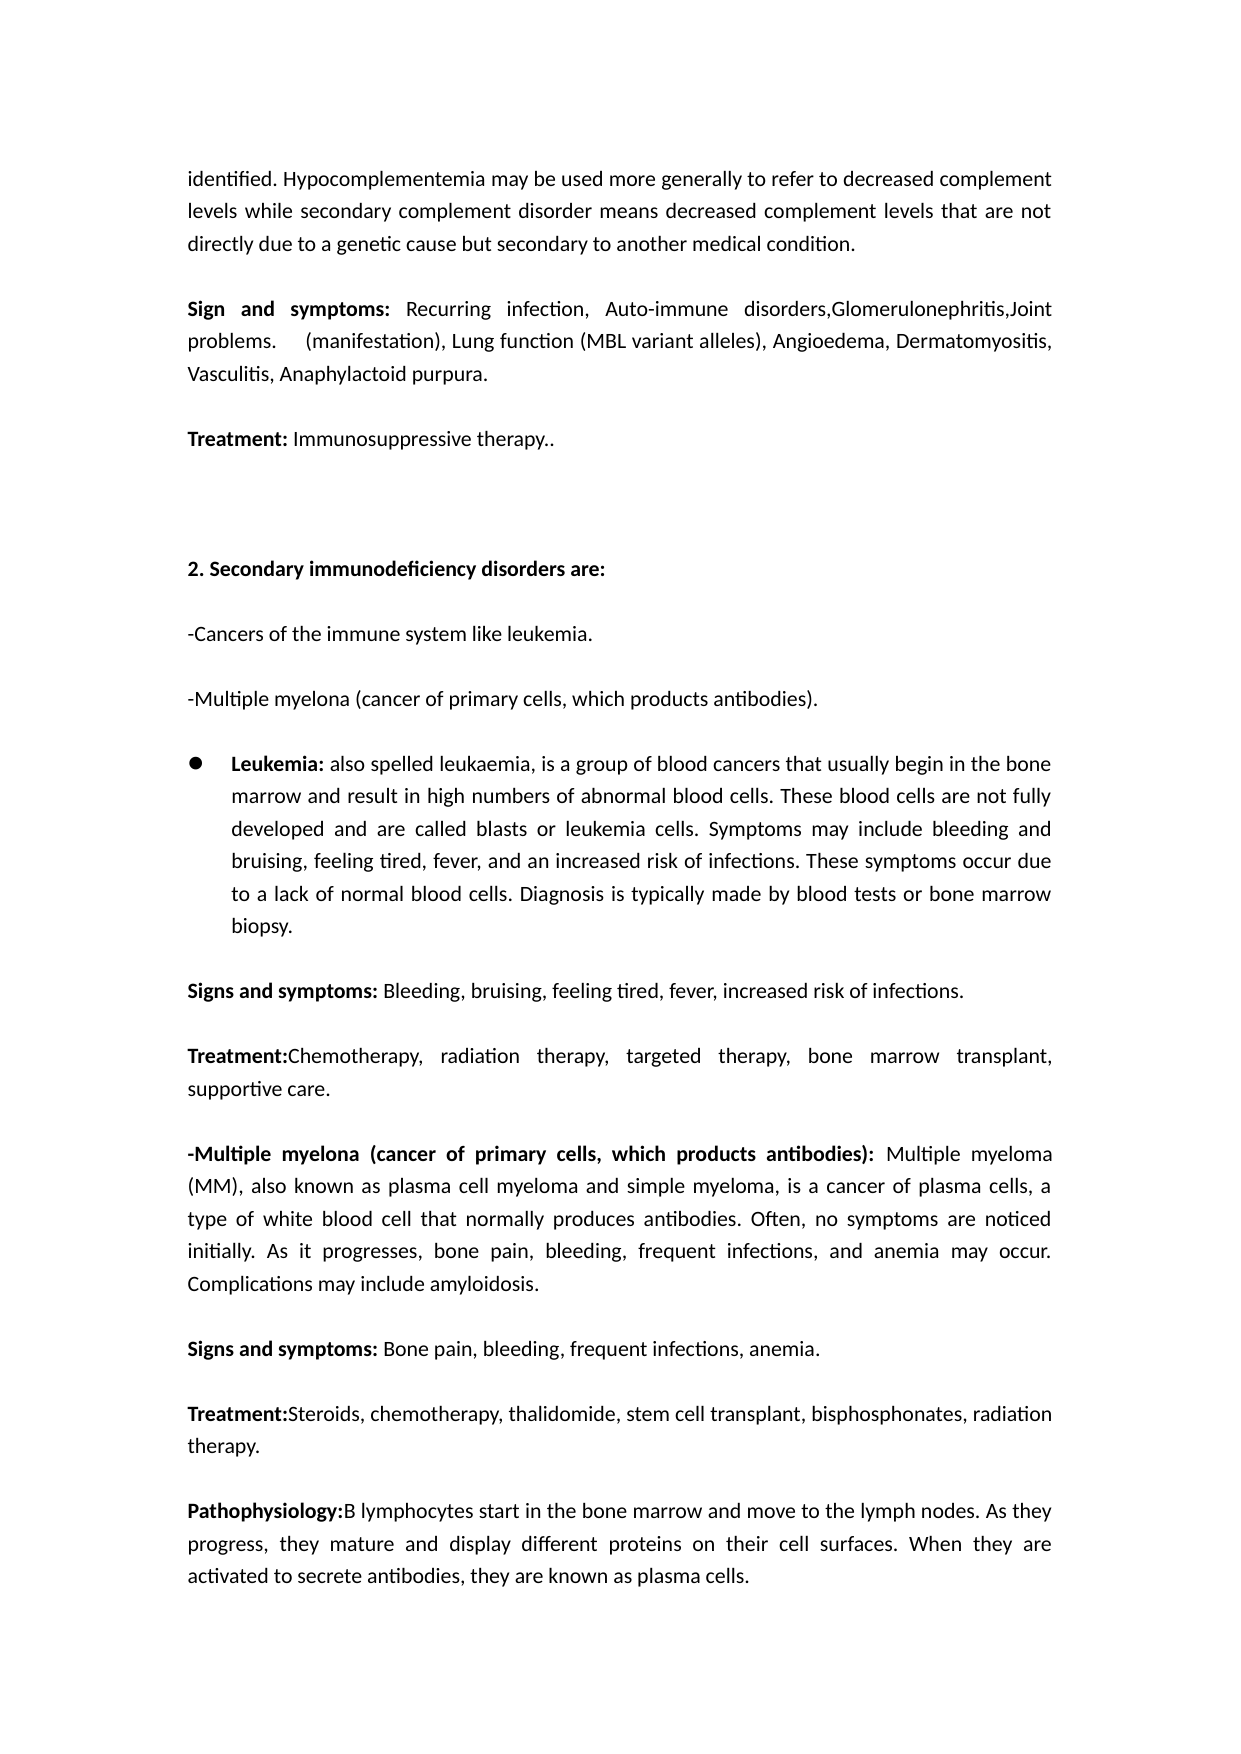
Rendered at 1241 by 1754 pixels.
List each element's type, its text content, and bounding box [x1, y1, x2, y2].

text Sign and symptoms: Recurring infection, Auto-immune disorders,Glomerulonephritis,Joint problems. (manifestation), Lung function (MBL variant alleles), Angioedema, Dermatomyositis, Vasculitis, Anaphylactoid purpura. [187, 292, 1053, 389]
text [187, 162, 1053, 259]
text Treatment: Immunosuppressive therapy.. [187, 422, 1053, 454]
text Treatment:Chemotherapy, radiation therapy, targeted therapy, bone marrow transplant, supportive care. [187, 1039, 1053, 1104]
text -Cancers of the immune system like leukemia. [187, 617, 1053, 649]
list Leukemia: also spelled leukaemia, is a group of blood cancers that usually begin in the bone marrow and result in high numbers of abnormal blood cells. These blood cells are not fully developed and are called blasts or leukemia cells. Symptoms may include bleeding and bruising, feeling tired, fever, and an increased risk of infections. These symptoms occur due to a lack of normal blood cells. Diagnosis is typically made by blood tests or bone marrow biopsy. [187, 747, 1053, 942]
text -Multiple myelona (cancer of primary cells, which products antibodies): Multiple myeloma (MM), also known as plasma cell myeloma and simple myeloma, is a cancer of plasma cells, a type of white blood cell that normally produces antibodies. Often, no symptoms are noticed initially. As it progresses, bone pain, bleeding, frequent infections, and anemia may occur. Complications may include amyloidosis. [187, 1137, 1053, 1299]
text Signs and symptoms: Bone pain, bleeding, frequent infections, anemia. [187, 1332, 1053, 1364]
text -Multiple myelona (cancer of primary cells, which products antibodies). [187, 682, 1053, 714]
text Pathophysiology:B lymphocytes start in the bone marrow and move to the lymph nodes. As they progress, they mature and display different proteins on their cell surfaces. When they are activated to secrete antibodies, they are known as plasma cells. [187, 1494, 1053, 1592]
text 2. Secondary immunodeficiency disorders are: [187, 552, 1053, 584]
text Treatment:Steroids, chemotherapy, thalidomide, stem cell transplant, bisphosphonates, radiation therapy. [187, 1397, 1053, 1462]
text Signs and symptoms: Bleeding, bruising, feeling tired, fever, increased risk of infections. [187, 974, 1053, 1007]
